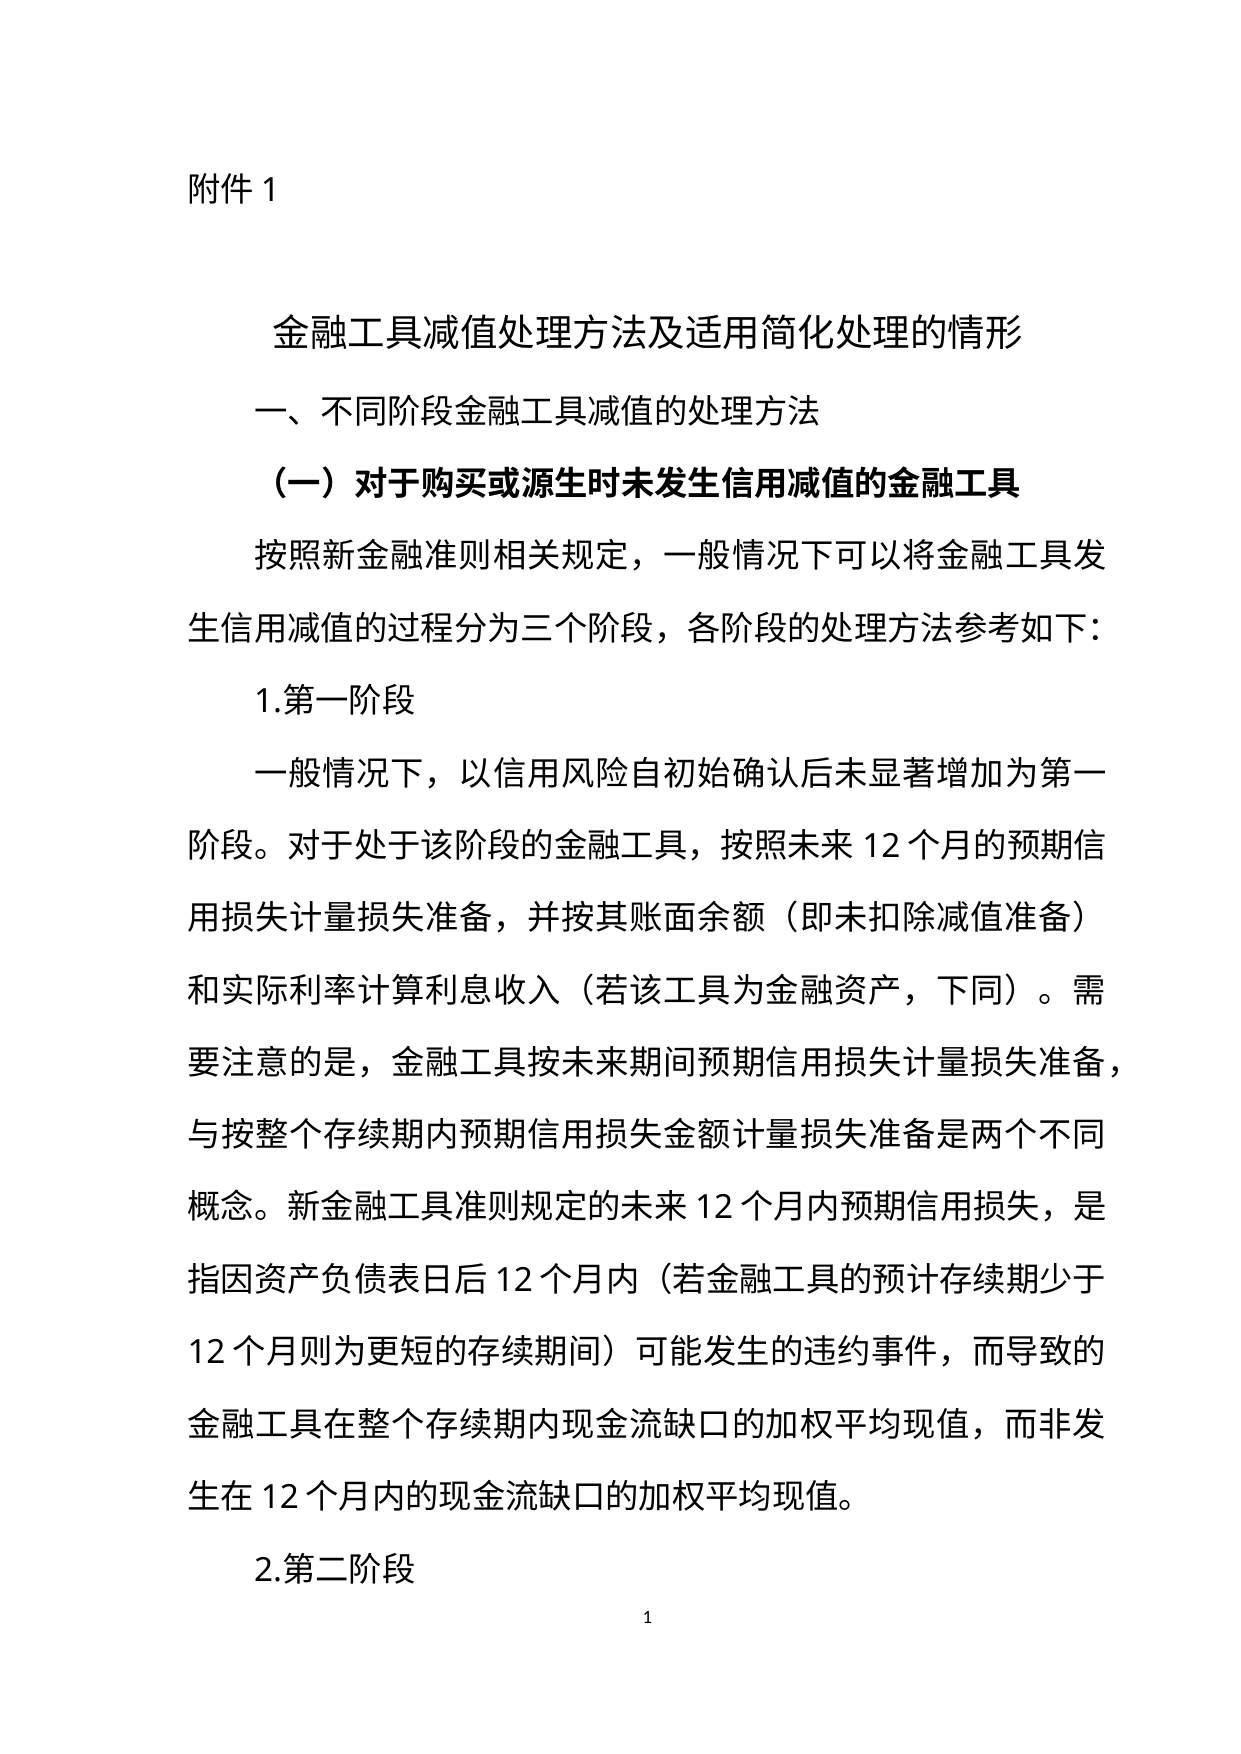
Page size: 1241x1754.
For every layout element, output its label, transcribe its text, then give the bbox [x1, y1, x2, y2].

text 一、不同阶段金融工具减值的处理方法 [187, 384, 1107, 433]
text 1.第一阶段 [187, 674, 1107, 722]
text 一般情况下，以信用风险自初始确认后未显著增加为第一阶段。对于处于该阶段的金融工具，按照未来12个月的预期信用损失计量损失准备，并按其账面余额（即未扣除减值准备）和实际利率计算利息收入（若该工具为金融资产，下同）。需要注意的是，金融工具按未来期间预期信用损失计量损失准备，与按整个存续期内预期信用损失金额计量损失准备是两个不同概念。新金融工具准则规定的未来12个月内预期信用损失，是指因资产负债表日后12个月内（若金融工具的预计存续期少于12个月则为更短的存续期间）可能发生的违约事件，而导致的金融工具在整个存续期内现金流缺口的加权平均现值，而非发生在12个月内的现金流缺口的加权平均现值。 [187, 746, 1107, 1518]
text 按照新金融准则相关规定，一般情况下可以将金融工具发生信用减值的过程分为三个阶段，各阶段的处理方法参考如下： [187, 529, 1107, 649]
text 2.第二阶段 [187, 1543, 1107, 1591]
text （一）对于购买或源生时未发生信用减值的金融工具 [187, 457, 1107, 505]
text 金融工具减值处理方法及适用简化处理的情形 [187, 303, 1107, 357]
text 附件1 [187, 162, 1107, 211]
